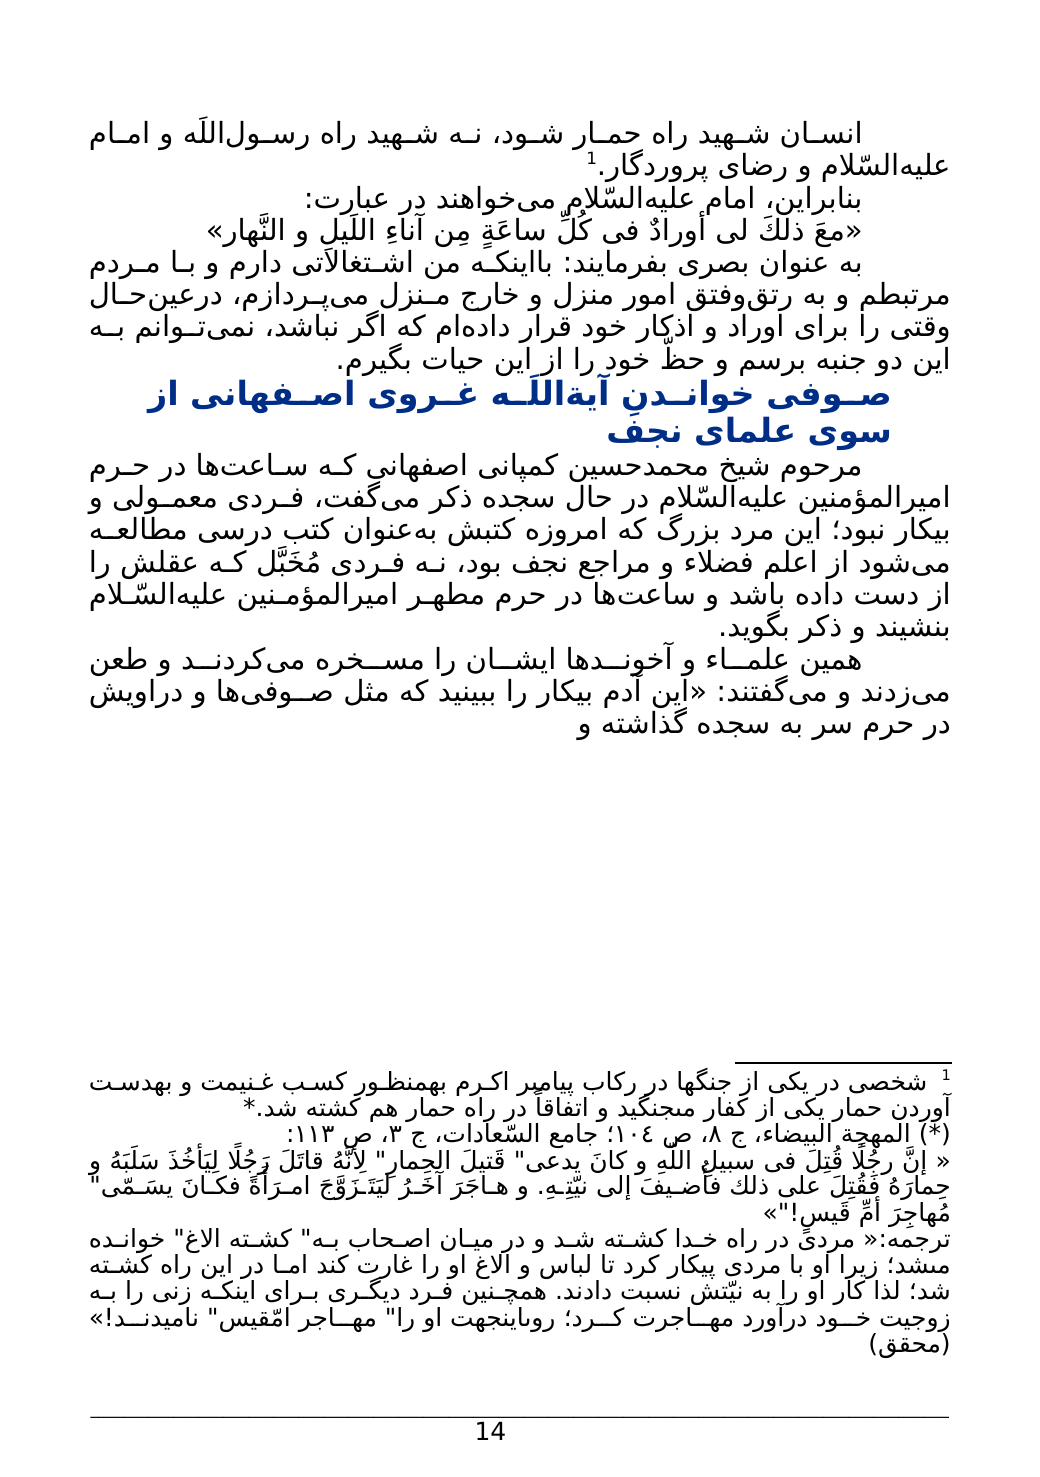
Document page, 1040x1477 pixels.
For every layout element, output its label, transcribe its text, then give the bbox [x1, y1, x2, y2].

text به عنوان بصری بفرمایند: بااینكه من اشتغالاتی دارم و با مردم مرتبطم و به رتق‌وفتق امور منزل و خارج منزل می‌پردازم، درعین‌حال وقتی را برای اوراد و اذكار خود قرار داده‌ام كه اگر نباشد، نمی‌توانم به این دو جنبه برسم و حظّ خود را از این حیات بگیرم. [89, 247, 951, 376]
subtitle صوفی خواندنِ آیةاللَه غروی اصفهانی از سوی علمای نجف‌ [148, 376, 892, 450]
text بنابراین، امام علیه‌السّلام می‌خواهند در عبارت: [89, 183, 951, 215]
text همین علماء و آخوندها ایشان را مسخره می‌كردند و طعن می‌زدند و می‌گفتند: «این آدم بیكار را ببینید كه مثل صوفی‌ها و دراویش در حرم سر به سجده گذاشته و [89, 643, 951, 740]
text انسان شهید راه حمار شود، نه شهید راه رسول‌اللَه و امام علیه‌السّلام و رضای پروردگار. [89, 118, 951, 183]
text «معَ ذلكَ لى أورادٌ فى كُلِّ ساعَةٍ مِن آناءِ اللَيلِ و النَّهار» [89, 215, 951, 247]
text مرحوم شیخ محمدحسین كمپانی اصفهانی كه ساعت‌ها در حرم امیرالمؤمنین علیه‌السّلام در حال سجده ذكر می‌گفت، فردی معمولی و بیكار نبود؛ این مرد بزرگ كه امروزه كتبش به‌عنوان كتب درسی مطالعه می‌شود از اعلم فضلاء و مراجع نجف بود، نه فردی مُخَبَّل كه عقلش را از دست داده باشد و ساعت‌ها در حرم مطهر امیرالمؤمنین علیه‌السّلام بنشیند و ذكر بگوید. [89, 450, 951, 643]
